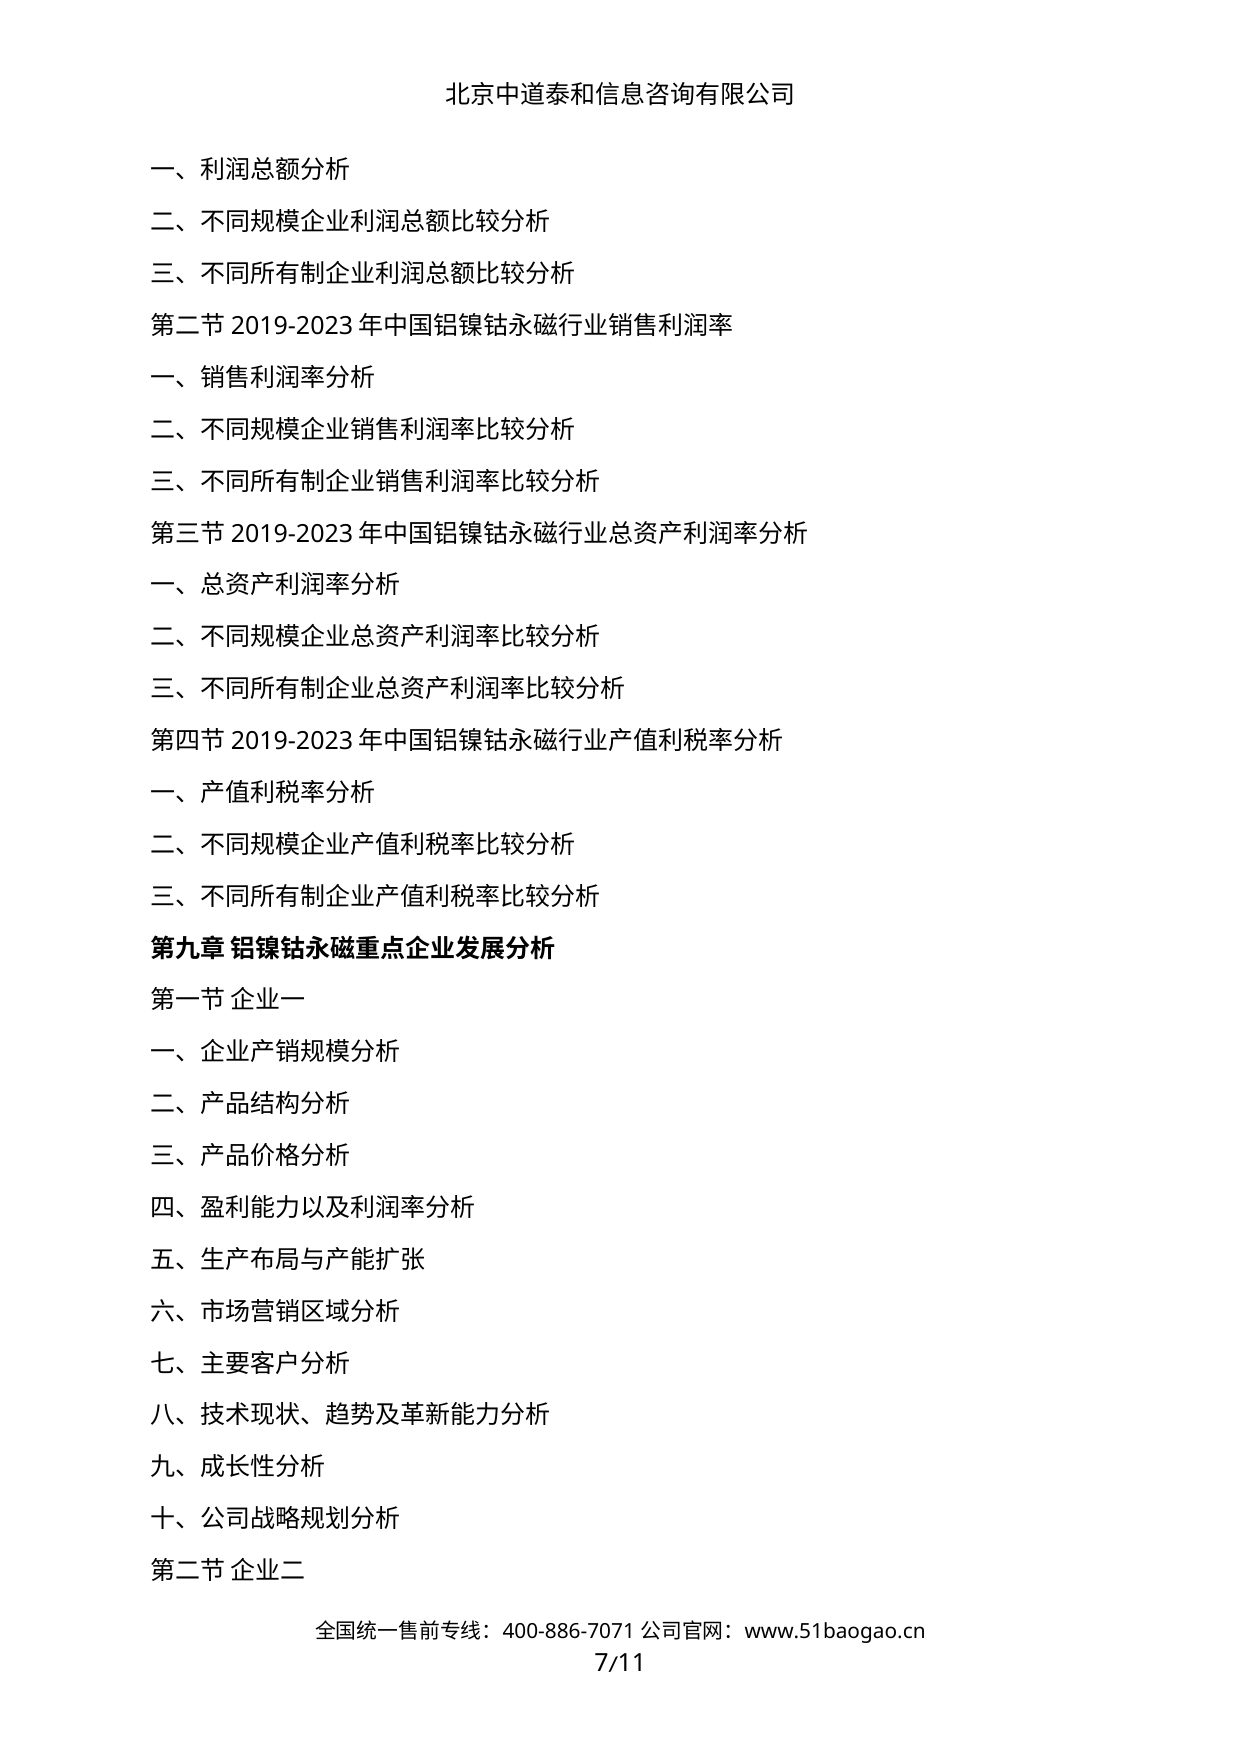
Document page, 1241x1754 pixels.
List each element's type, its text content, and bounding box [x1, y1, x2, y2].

text 三、不同所有制企业总资产利润率比较分析 [150, 669, 1090, 705]
text 八、技术现状、趋势及革新能力分析 [150, 1395, 1090, 1431]
text 一、产值利税率分析 [150, 772, 1090, 809]
text 第四节 2019-2023年中国铝镍钴永磁行业产值利税率分析 [150, 721, 1090, 757]
text 四、盈利能力以及利润率分析 [150, 1187, 1090, 1224]
text 第二节 企业二 [150, 1551, 1090, 1587]
text 一、企业产销规模分析 [150, 1032, 1090, 1068]
text 五、生产布局与产能扩张 [150, 1239, 1090, 1276]
text 第三节 2019-2023年中国铝镍钴永磁行业总资产利润率分析 [150, 513, 1090, 549]
text 二、产品结构分析 [150, 1084, 1090, 1120]
text 二、不同规模企业销售利润率比较分析 [150, 409, 1090, 446]
text 三、不同所有制企业利润总额比较分析 [150, 254, 1090, 290]
text 二、不同规模企业产值利税率比较分析 [150, 824, 1090, 861]
text 一、销售利润率分析 [150, 357, 1090, 394]
text 三、不同所有制企业产值利税率比较分析 [150, 876, 1090, 912]
text 六、市场营销区域分析 [150, 1291, 1090, 1327]
text 一、总资产利润率分析 [150, 565, 1090, 601]
text 十、公司战略规划分析 [150, 1499, 1090, 1535]
text 第二节 2019-2023年中国铝镍钴永磁行业销售利润率 [150, 306, 1090, 342]
text 三、产品价格分析 [150, 1136, 1090, 1172]
text 一、利润总额分析 [150, 150, 1090, 186]
text 九、成长性分析 [150, 1447, 1090, 1483]
text 三、不同所有制企业销售利润率比较分析 [150, 461, 1090, 497]
text 第一节 企业一 [150, 980, 1090, 1016]
text 二、不同规模企业总资产利润率比较分析 [150, 617, 1090, 653]
text 七、主要客户分析 [150, 1343, 1090, 1379]
text 第九章 铝镍钴永磁重点企业发展分析 [150, 928, 1090, 964]
text 二、不同规模企业利润总额比较分析 [150, 202, 1090, 238]
